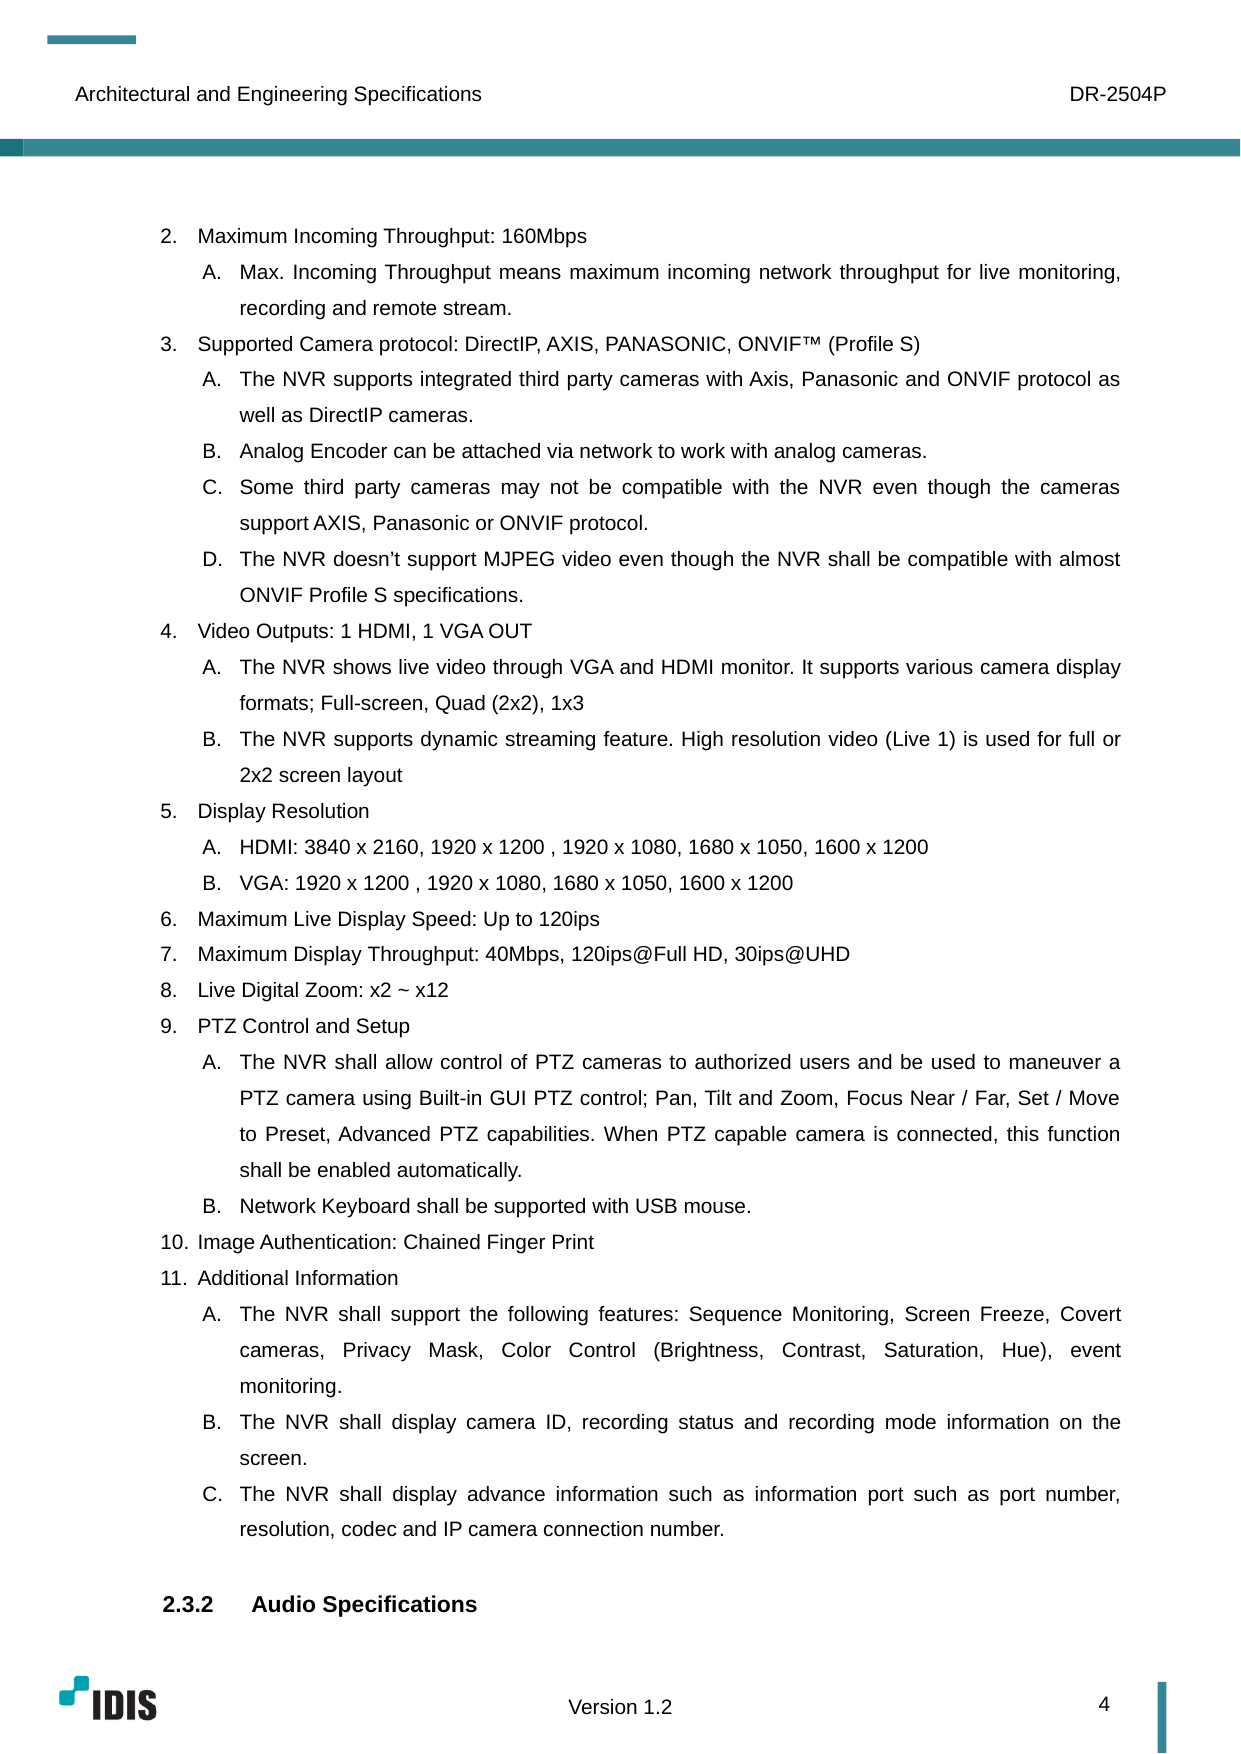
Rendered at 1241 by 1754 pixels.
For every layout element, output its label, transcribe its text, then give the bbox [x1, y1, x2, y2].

subtitle Audio Specifications [162, 1591, 1122, 1617]
list Supported Camera protocol: DirectIP, AXIS, PANASONIC, ONVIF™ (Profile S) [160, 331, 1122, 355]
list The NVR doesn’t support MJPEG video even though the NVR shall be compatible with almost ONVIF Profile S specifications. [202, 547, 1122, 607]
list Max. Incoming Throughput means maximum incoming network throughput for live monitoring, recording and remote stream. [202, 259, 1122, 319]
list Image Authentication: Chained Finger Print [160, 1230, 1122, 1254]
list Network Keyboard shall be supported with USB mouse. [202, 1194, 1122, 1218]
list The NVR shall display advance information such as information port such as port number, resolution, codec and IP camera connection number. [202, 1481, 1122, 1541]
list VGA: 1920 x 1200 , 1920 x 1080, 1680 x 1050, 1600 x 1200 [202, 870, 1122, 894]
list HDMI: 3840 x 2160, 1920 x 1200 , 1920 x 1080, 1680 x 1050, 1600 x 1200 [202, 834, 1122, 858]
list The NVR supports dynamic streaming feature. High resolution video (Live 1) is used for full or 2x2 screen layout [202, 727, 1122, 787]
list Analog Encoder can be attached via network to work with analog cameras. [202, 439, 1122, 463]
list The NVR shall support the following features: Sequence Monitoring, Screen Freeze, Covert cameras, Privacy Mask, Color Control (Brightness, Contrast, Saturation, Hue), event monitoring. [202, 1302, 1122, 1397]
list Maximum Live Display Speed: Up to 120ips [160, 906, 1122, 930]
list Additional Information [160, 1266, 1122, 1290]
list Video Outputs: 1 HDMI, 1 VGA OUT [160, 619, 1122, 643]
picture [52, 1675, 175, 1723]
list The NVR shall display camera ID, recording status and recording mode information on the screen. [202, 1409, 1122, 1469]
list PTZ Control and Setup [160, 1014, 1122, 1038]
list Display Resolution [160, 798, 1122, 822]
list Live Digital Zoom: x2 ~ x12 [160, 978, 1122, 1002]
list The NVR supports integrated third party cameras with Axis, Panasonic and ONVIF protocol as well as DirectIP cameras. [202, 367, 1122, 427]
list Maximum Incoming Throughput: 160Mbps [160, 223, 1122, 247]
list Some third party cameras may not be compatible with the NVR even though the cameras support AXIS, Panasonic or ONVIF protocol. [202, 475, 1122, 535]
list Maximum Display Throughput: 40Mbps, 120ips@Full HD, 30ips@UHD [160, 942, 1122, 966]
list The NVR shows live video through VGA and HDMI monitor. It supports various camera display formats; Full-screen, Quad (2x2), 1x3 [202, 655, 1122, 715]
list The NVR shall allow control of PTZ cameras to authorized users and be used to maneuver a PTZ camera using Built-in GUI PTZ control; Pan, Tilt and Zoom, Focus Near / Far, Set / Move to Preset, Advanced PTZ capabilities. When PTZ capable camera is connected, this function shall be enabled automatically. [202, 1050, 1122, 1182]
